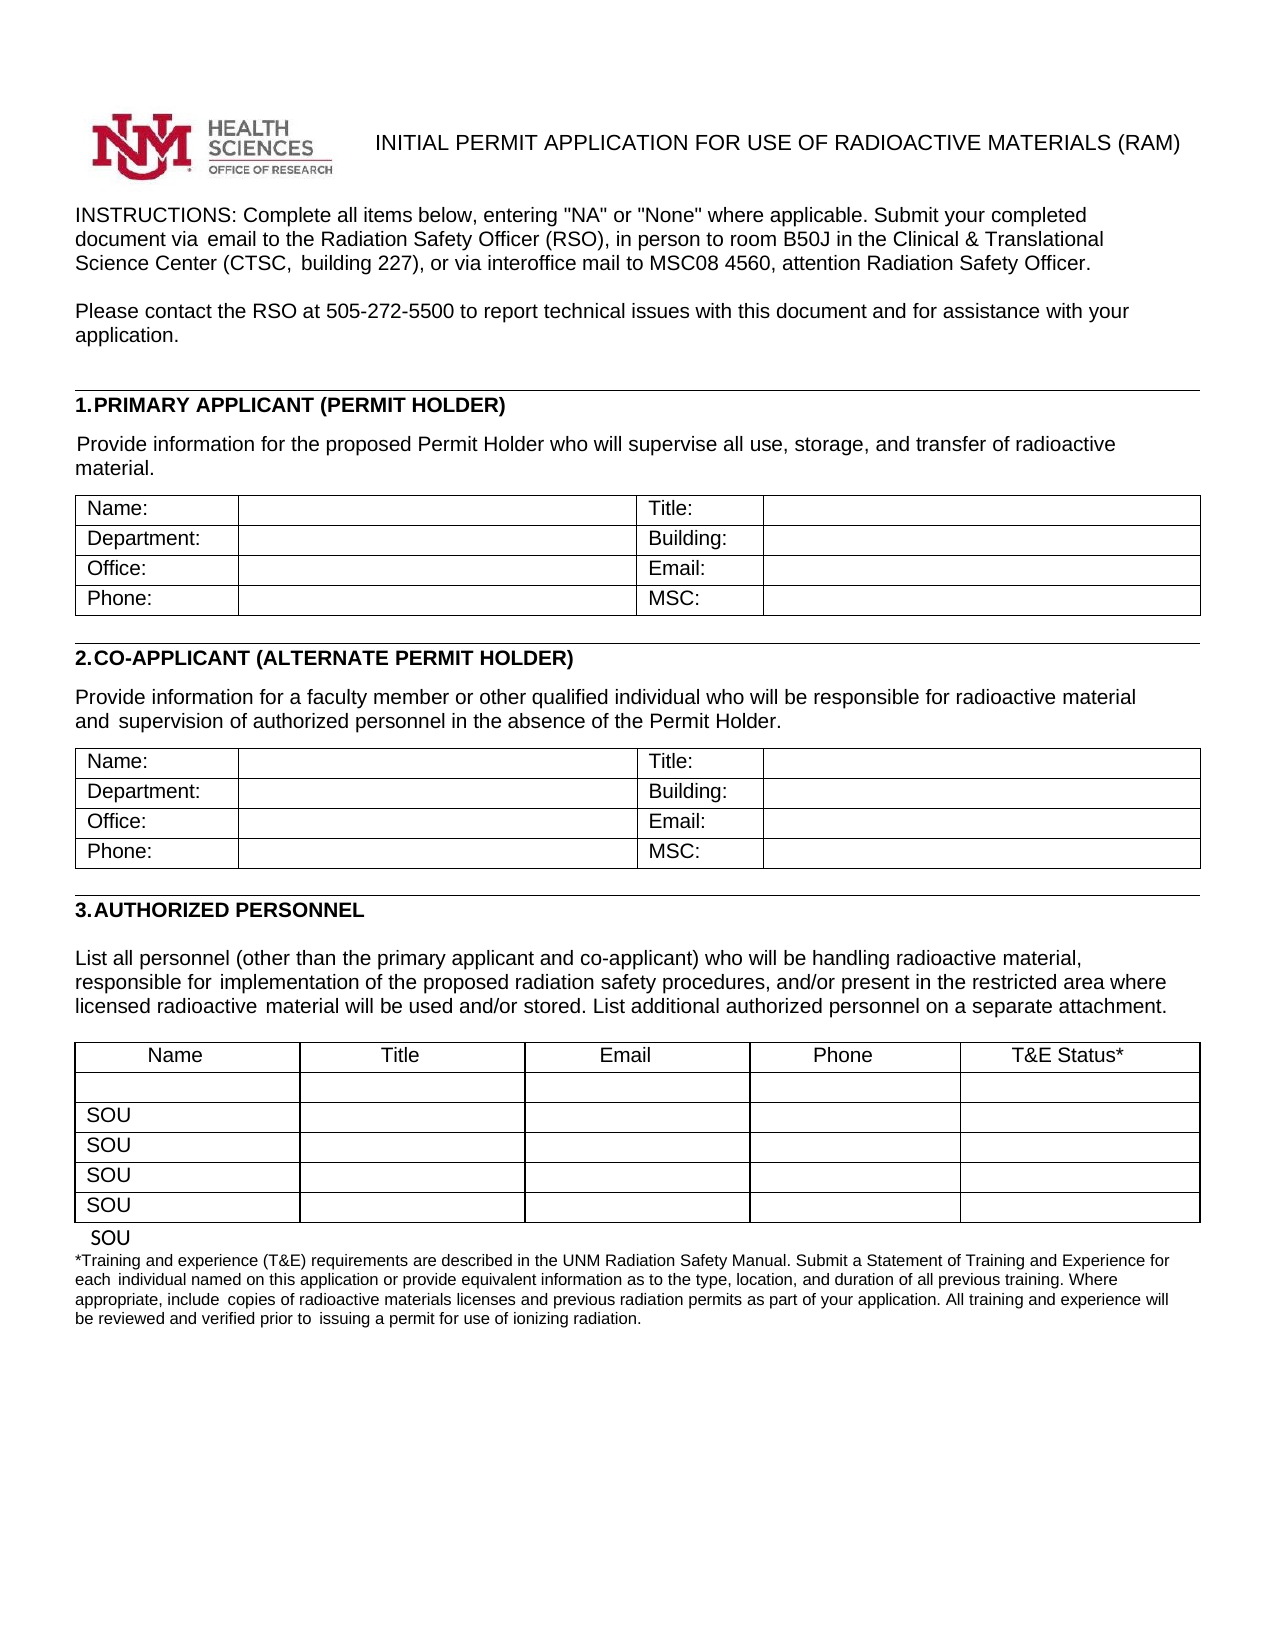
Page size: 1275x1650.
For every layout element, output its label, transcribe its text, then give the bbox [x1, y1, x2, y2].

table_cell Department: [76, 526, 238, 555]
table_cell Phone: [76, 839, 238, 868]
picture [75, 99, 347, 194]
text List all personnel (other than the primary applicant and co-applicant) who will be handling radioactive material, responsible for implementation of the proposed radiation safety procedures, and/or present in the restricted area where licensed radioactive material will be used and/or stored. List additional authorized personnel on a separate attachment. [75, 946, 1175, 1018]
table_cell MSC: [637, 586, 763, 615]
table_header [764, 496, 1200, 525]
table_header Title [301, 1043, 524, 1072]
table_cell Office: [76, 556, 238, 585]
table_cell Building: [637, 526, 763, 555]
table_cell Phone: [76, 586, 238, 615]
text Provide information for a faculty member or other qualified individual who will be responsible for radioactive material and supervision of authorized personnel in the absence of the Permit Holder. [75, 685, 1176, 733]
text *Training and experience (T&E) requirements are described in the UNM Radiation Safety Manual. Submit a Statement of Training and Experience for each individual named on this application or provide equivalent information as to the type, location, and duration of all previous training. Where appropriate, include copies of radioactive materials licenses and previous radiation permits as part of your application. All training and experience will be reviewed and verified prior to issuing a permit for use of ionizing radiation. [75, 1251, 1175, 1328]
table_cell Office: [76, 809, 238, 838]
table_header T&E Status* [961, 1043, 1199, 1072]
table_header Name: [76, 496, 238, 525]
table_header Email [526, 1043, 749, 1072]
table_cell Email: [638, 809, 763, 838]
text Provide information for the proposed Permit Holder who will supervise all use, storage, and transfer of radioactive material. [75, 432, 1119, 480]
text Please contact the RSO at 505-272-5500 to report technical issues with this document and for assistance with your application. [75, 299, 1200, 347]
subtitle AUTHORIZED PERSONNEL [75, 896, 1200, 922]
subtitle CO-APPLICANT (ALTERNATE PERMIT HOLDER) [75, 644, 1200, 670]
table_cell Email: [637, 556, 763, 585]
subtitle PRIMARY APPLICANT (PERMIT HOLDER) [75, 391, 1200, 417]
table_cell Building: [638, 779, 763, 808]
table_header Name [76, 1043, 299, 1072]
table_header Title: [637, 496, 763, 525]
table_header Title: [638, 749, 763, 778]
table_cell Department: [76, 779, 238, 808]
text INSTRUCTIONS: Complete all items below, entering "NA" or "None" where applicable. Submit your completed document via email to the Radiation Safety Officer (RSO), in person to room B50J in the Clinical & Translational Science Center (CTSC, building 227), or via interoffice mail to MSC08 4560, attention Radiation Safety Officer. [75, 203, 1175, 275]
table_header Phone [751, 1043, 960, 1072]
table_cell MSC: [638, 839, 763, 868]
text INITIAL PERMIT APPLICATION FOR USE OF RADIOACTIVE MATERIALS (RAM) [375, 130, 1200, 155]
table_header Name: [76, 749, 238, 778]
